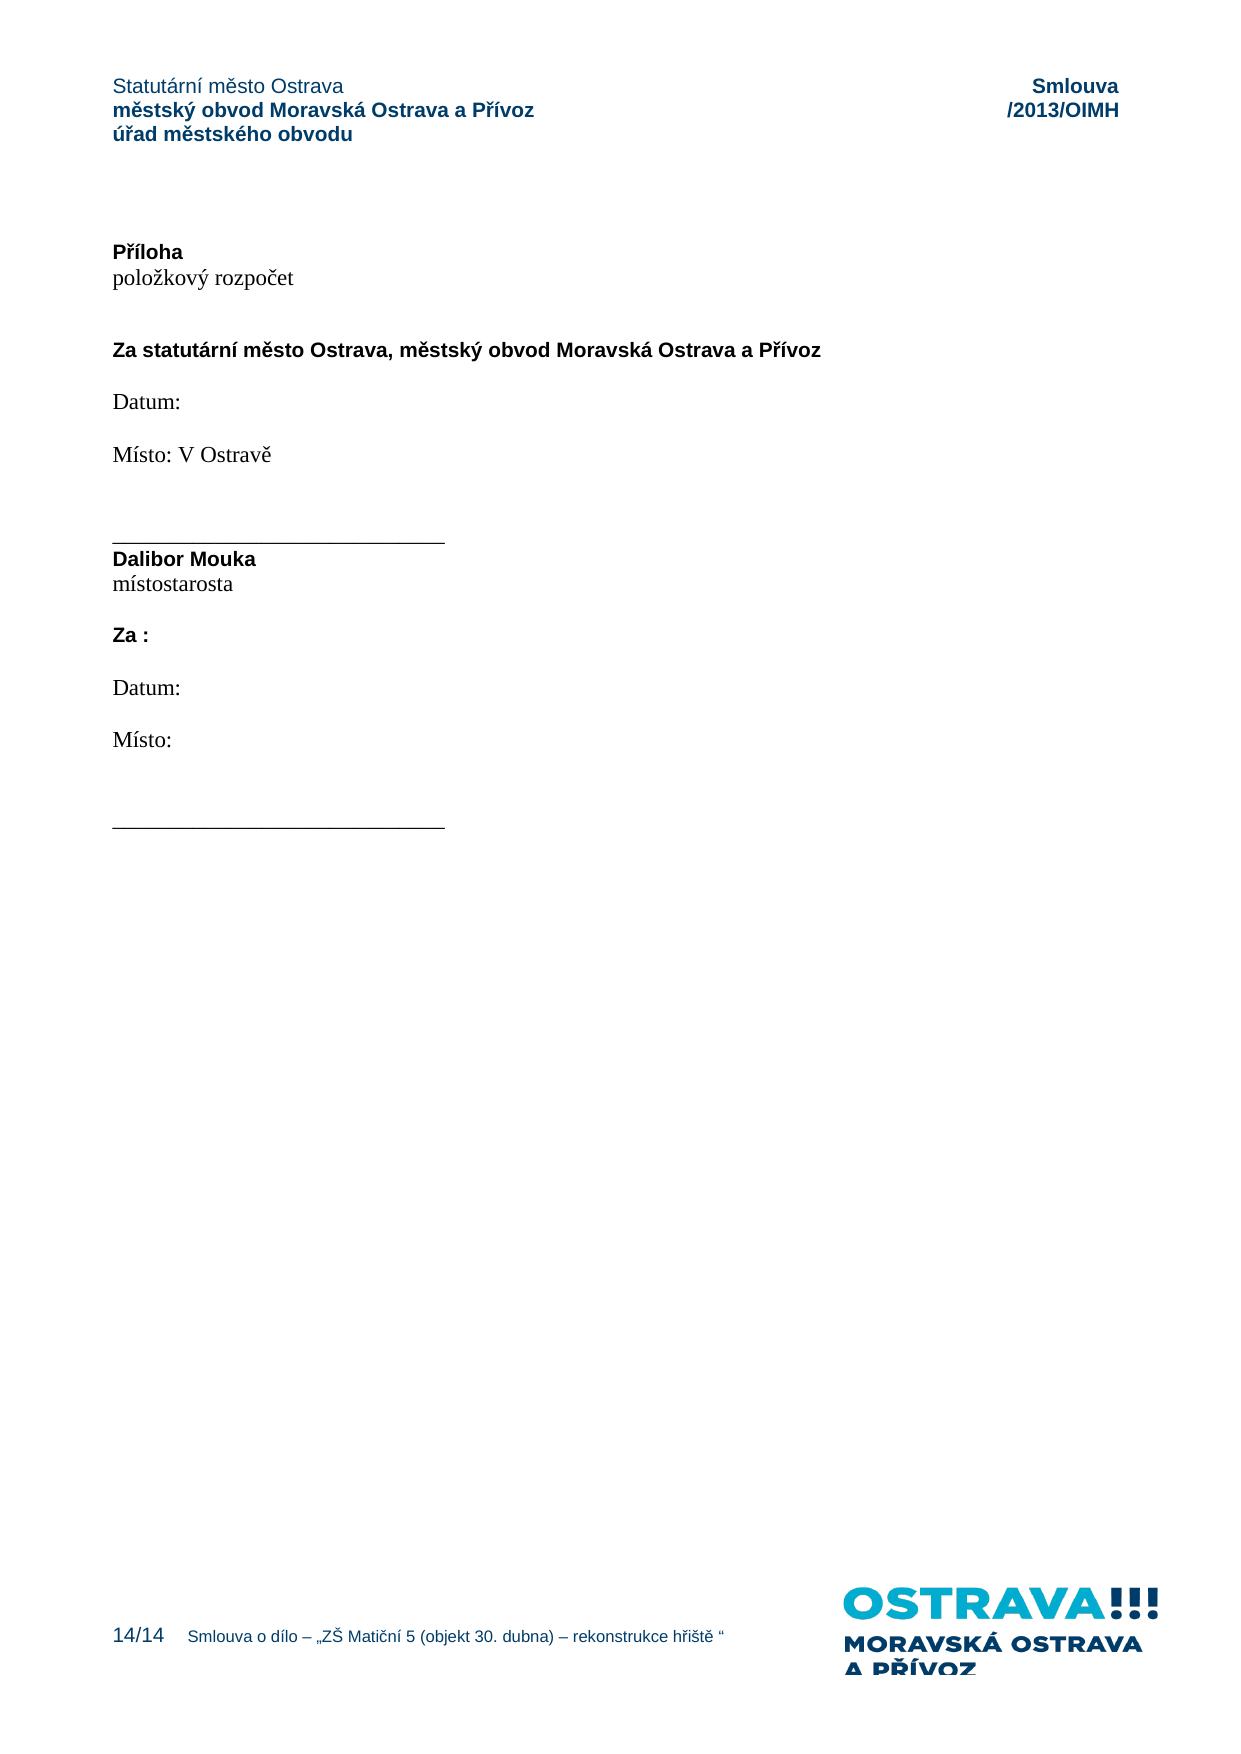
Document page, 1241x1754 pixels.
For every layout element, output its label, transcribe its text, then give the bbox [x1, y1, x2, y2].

text Za statutární město Ostrava, městský obvod Moravská Ostrava a Přívoz [112, 338, 1125, 362]
picture [843, 1587, 1158, 1675]
text položkový rozpočet [112, 264, 1125, 290]
text Datum: [112, 388, 1125, 415]
text Místo: [112, 726, 1125, 753]
text Za : [112, 623, 1125, 647]
text místostarosta [112, 571, 1125, 597]
text Místo: V Ostravě [112, 441, 1125, 467]
text Dalibor Mouka [112, 547, 1125, 571]
text _____________________________ [112, 520, 1125, 547]
text _____________________________ [112, 805, 1125, 832]
text Příloha [112, 240, 1125, 264]
text Datum: [112, 673, 1125, 700]
